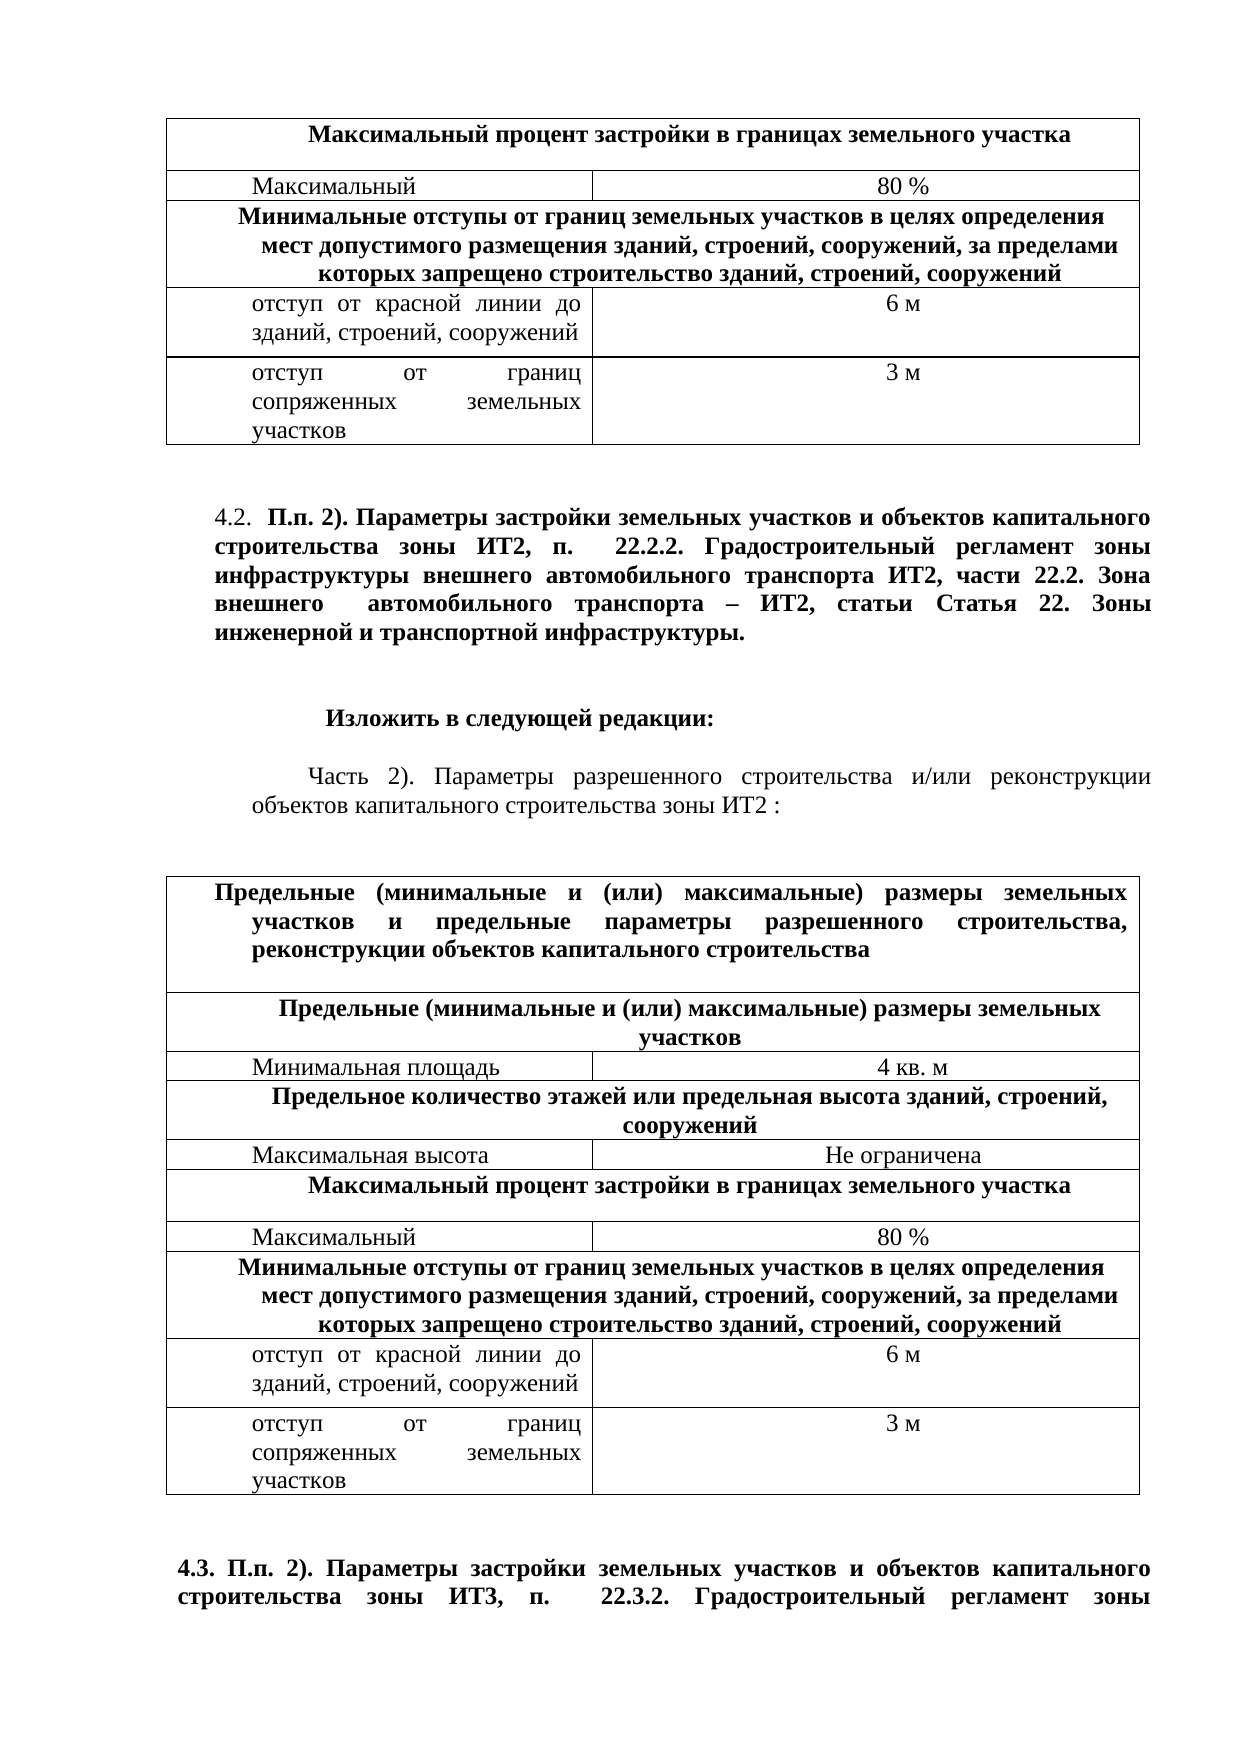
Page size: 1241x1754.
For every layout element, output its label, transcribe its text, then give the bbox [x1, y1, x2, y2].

table_cell 80 % [593, 171, 1139, 200]
text 4.2. П.п. 2). Параметры застройки земельных участков и объектов капитального строительства зоны ИТ2, п. 22.2.2. Градостроительный регламент зоны инфраструктуры внешнего автомобильного транспорта ИТ2, части 22.2. Зона внешнего автомобильного транспорта – ИТ2, статьи Статья 22. Зоны инженерной и транспортной инфраструктуры. [214, 502, 1152, 646]
table_cell Предельные (минимальные и (или) максимальные) размеры земельных участков [167, 993, 1139, 1051]
table_cell 4 кв. м [593, 1052, 1139, 1080]
table_cell отступ от красной линии до зданий, строений, сооружений [167, 1339, 592, 1407]
table_cell 6 м [593, 1339, 1139, 1407]
table_cell Максимальный [167, 171, 592, 200]
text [177, 1553, 1152, 1610]
table_cell 3 м [593, 358, 1139, 444]
table_cell Предельное количество этажей или предельная высота зданий, строений, сооружений [167, 1081, 1139, 1139]
table_cell 6 м [593, 288, 1139, 356]
table_cell Максимальный [167, 1222, 592, 1251]
table_cell Не ограничена [593, 1140, 1139, 1169]
table_cell отступ от границ сопряженных земельных участков [167, 1408, 592, 1494]
table_cell отступ от красной линии до зданий, строений, сооружений [167, 288, 592, 356]
table_cell Максимальный процент застройки в границах земельного участка [167, 1170, 1139, 1221]
table_cell Максимальная высота [167, 1140, 592, 1169]
table_cell Минимальная площадь [167, 1052, 592, 1080]
table_cell Минимальные отступы от границ земельных участков в целях определения мест допустимого размещения зданий, строений, сооружений, за пределами которых запрещено строительство зданий, строений, сооружений [167, 1252, 1139, 1338]
table_cell отступ от границ сопряженных земельных участков [167, 358, 592, 444]
table_header Предельные (минимальные и (или) максимальные) размеры земельных участков и предельные параметры разрешенного строительства, реконструкции объектов капитального строительства [167, 877, 1139, 992]
table_cell 80 % [593, 1222, 1139, 1251]
table_cell 3 м [593, 1408, 1139, 1494]
text Часть 2). Параметры разрешенного строительства и/или реконструкции объектов капитального строительства зоны ИТ2 : [252, 761, 1152, 818]
table_cell Минимальные отступы от границ земельных участков в целях определения мест допустимого размещения зданий, строений, сооружений, за пределами которых запрещено строительство зданий, строений, сооружений [167, 201, 1139, 287]
text Изложить в следующей редакции: [252, 703, 1152, 732]
table_cell Максимальный процент застройки в границах земельного участка [167, 119, 1139, 170]
